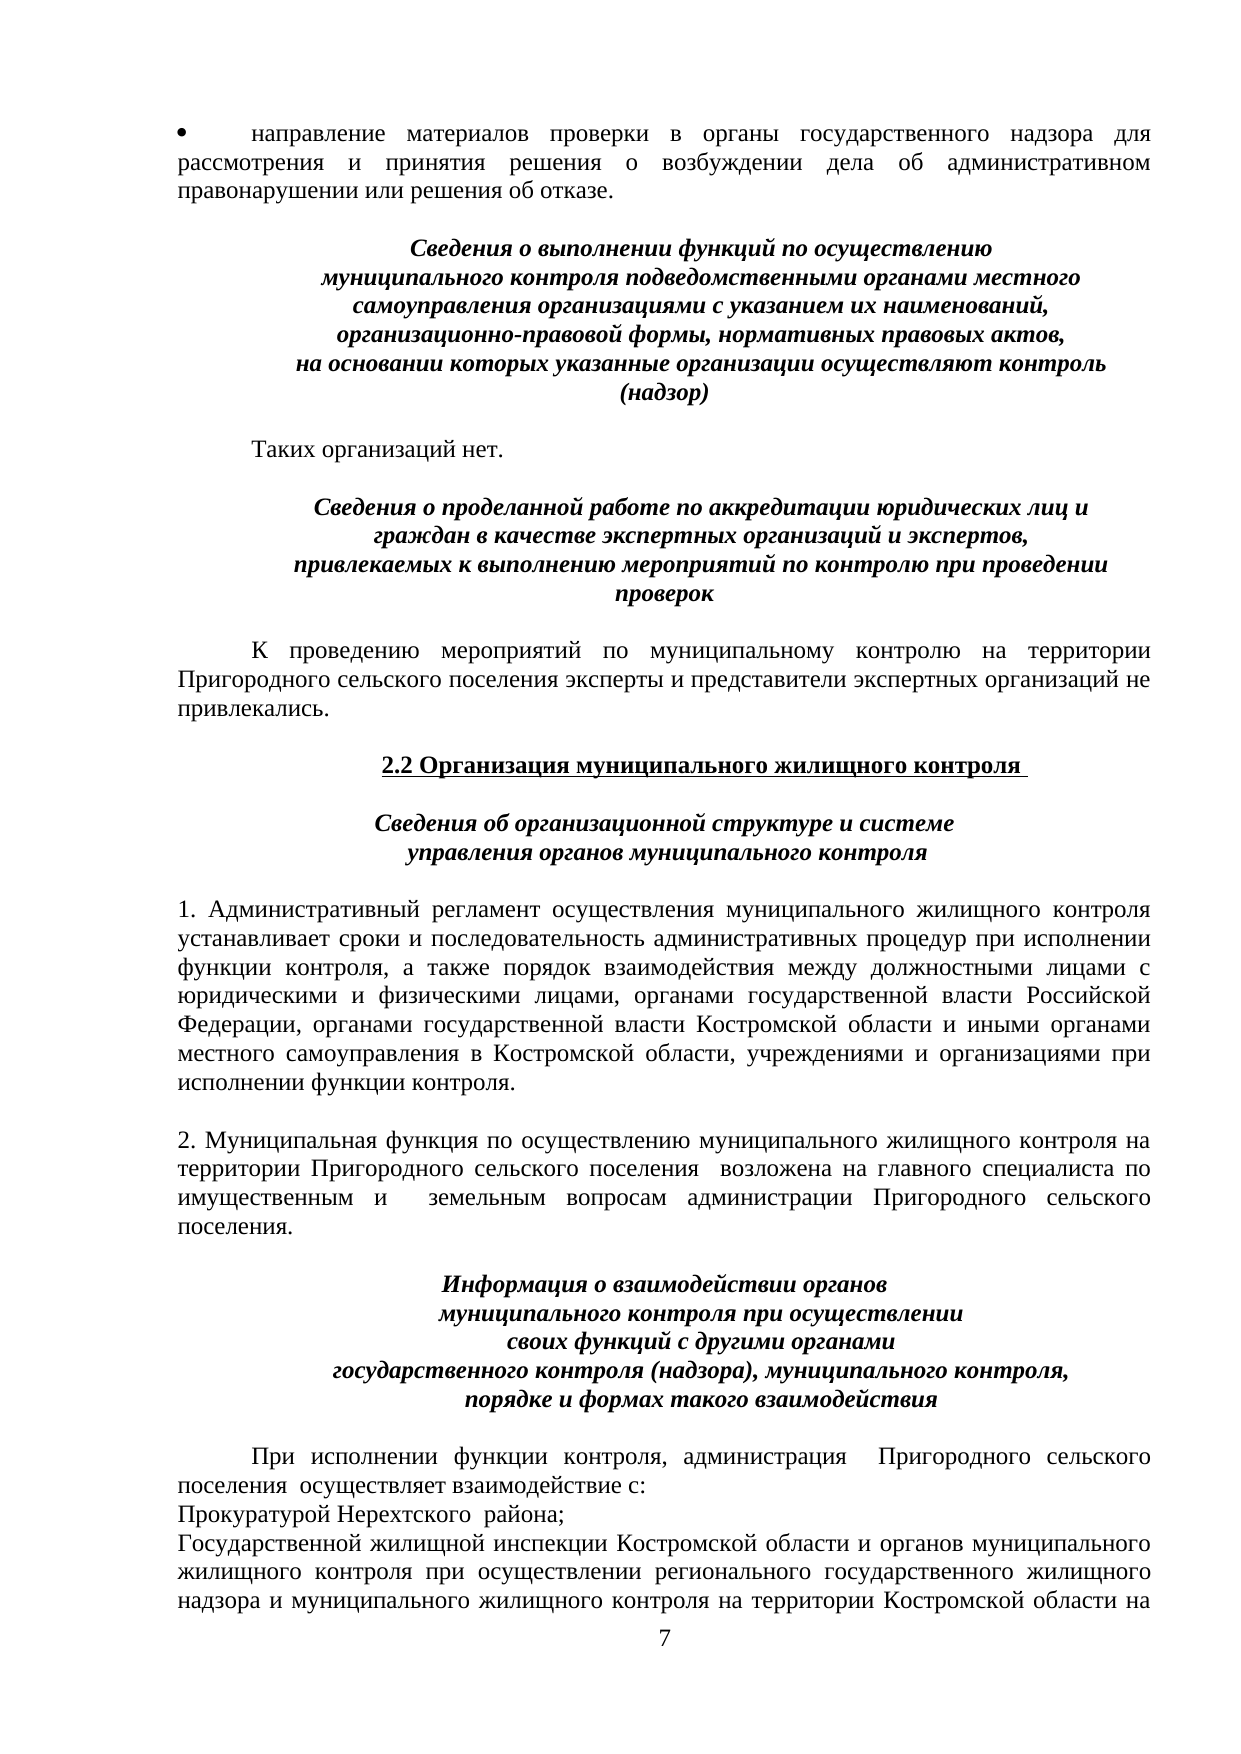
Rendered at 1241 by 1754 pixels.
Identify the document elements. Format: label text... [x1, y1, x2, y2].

text Сведения об организационной структуре и системе [177, 808, 1152, 837]
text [177, 1528, 1152, 1614]
text Сведения о проделанной работе по аккредитации юридических лиц и [177, 492, 1152, 521]
text муниципального контроля подведомственными органами местного [177, 262, 1152, 291]
text привлекаемых к выполнению мероприятий по контролю при проведении проверок [177, 549, 1152, 607]
text граждан в качестве экспертных организаций и экспертов, [177, 521, 1152, 549]
text на основании которых указанные организации осуществляют контроль (надзор) [177, 348, 1152, 406]
text самоуправления организациями с указанием их наименований, [177, 291, 1152, 319]
text организационно-правовой формы, нормативных правовых актов, [177, 319, 1152, 348]
text К проведению мероприятий по муниципальному контролю на территории Пригородного сельского поселения эксперты и представители экспертных организаций не привлекались. [177, 636, 1152, 722]
text При исполнении функции контроля, администрация Пригородного сельского поселения осуществляет взаимодействие с: [177, 1441, 1152, 1499]
text муниципального контроля при осуществлении [177, 1298, 1152, 1326]
text управления органов муниципального контроля [177, 837, 1152, 866]
text порядке и формах такого взаимодействия [177, 1384, 1152, 1413]
list направление материалов проверки в органы государственного надзора для рассмотрения и принятия решения о возбуждении дела об административном правонарушении или решения об отказе. [177, 118, 1152, 204]
text 1. Административный регламент осуществления муниципального жилищного контроля устанавливает сроки и последовательность административных процедур при исполнении функции контроля, а также порядок взаимодействия между должностными лицами с юридическими и физическими лицами, органами государственной власти Российской Федерации, органами государственной власти Костромской области и иными органами местного самоуправления в Костромской области, учреждениями и организациями при исполнении функции контроля. [177, 894, 1152, 1096]
text государственного контроля (надзора), муниципального контроля, [177, 1355, 1152, 1384]
text Таких организаций нет. [177, 434, 1152, 463]
text Сведения о выполнении функций по осуществлению [177, 233, 1152, 262]
text Информация о взаимодействии органов [177, 1269, 1152, 1298]
text 2. Муниципальная функция по осуществлению муниципального жилищного контроля на территории Пригородного сельского поселения возложена на главного специалиста по имущественным и земельным вопросам администрации Пригородного сельского поселения. [177, 1125, 1152, 1240]
text 2.2 Организация муниципального жилищного контроля [177, 751, 1152, 779]
text своих функций с другими органами [177, 1326, 1152, 1355]
text Прокуратурой Нерехтского района; [177, 1499, 1152, 1528]
